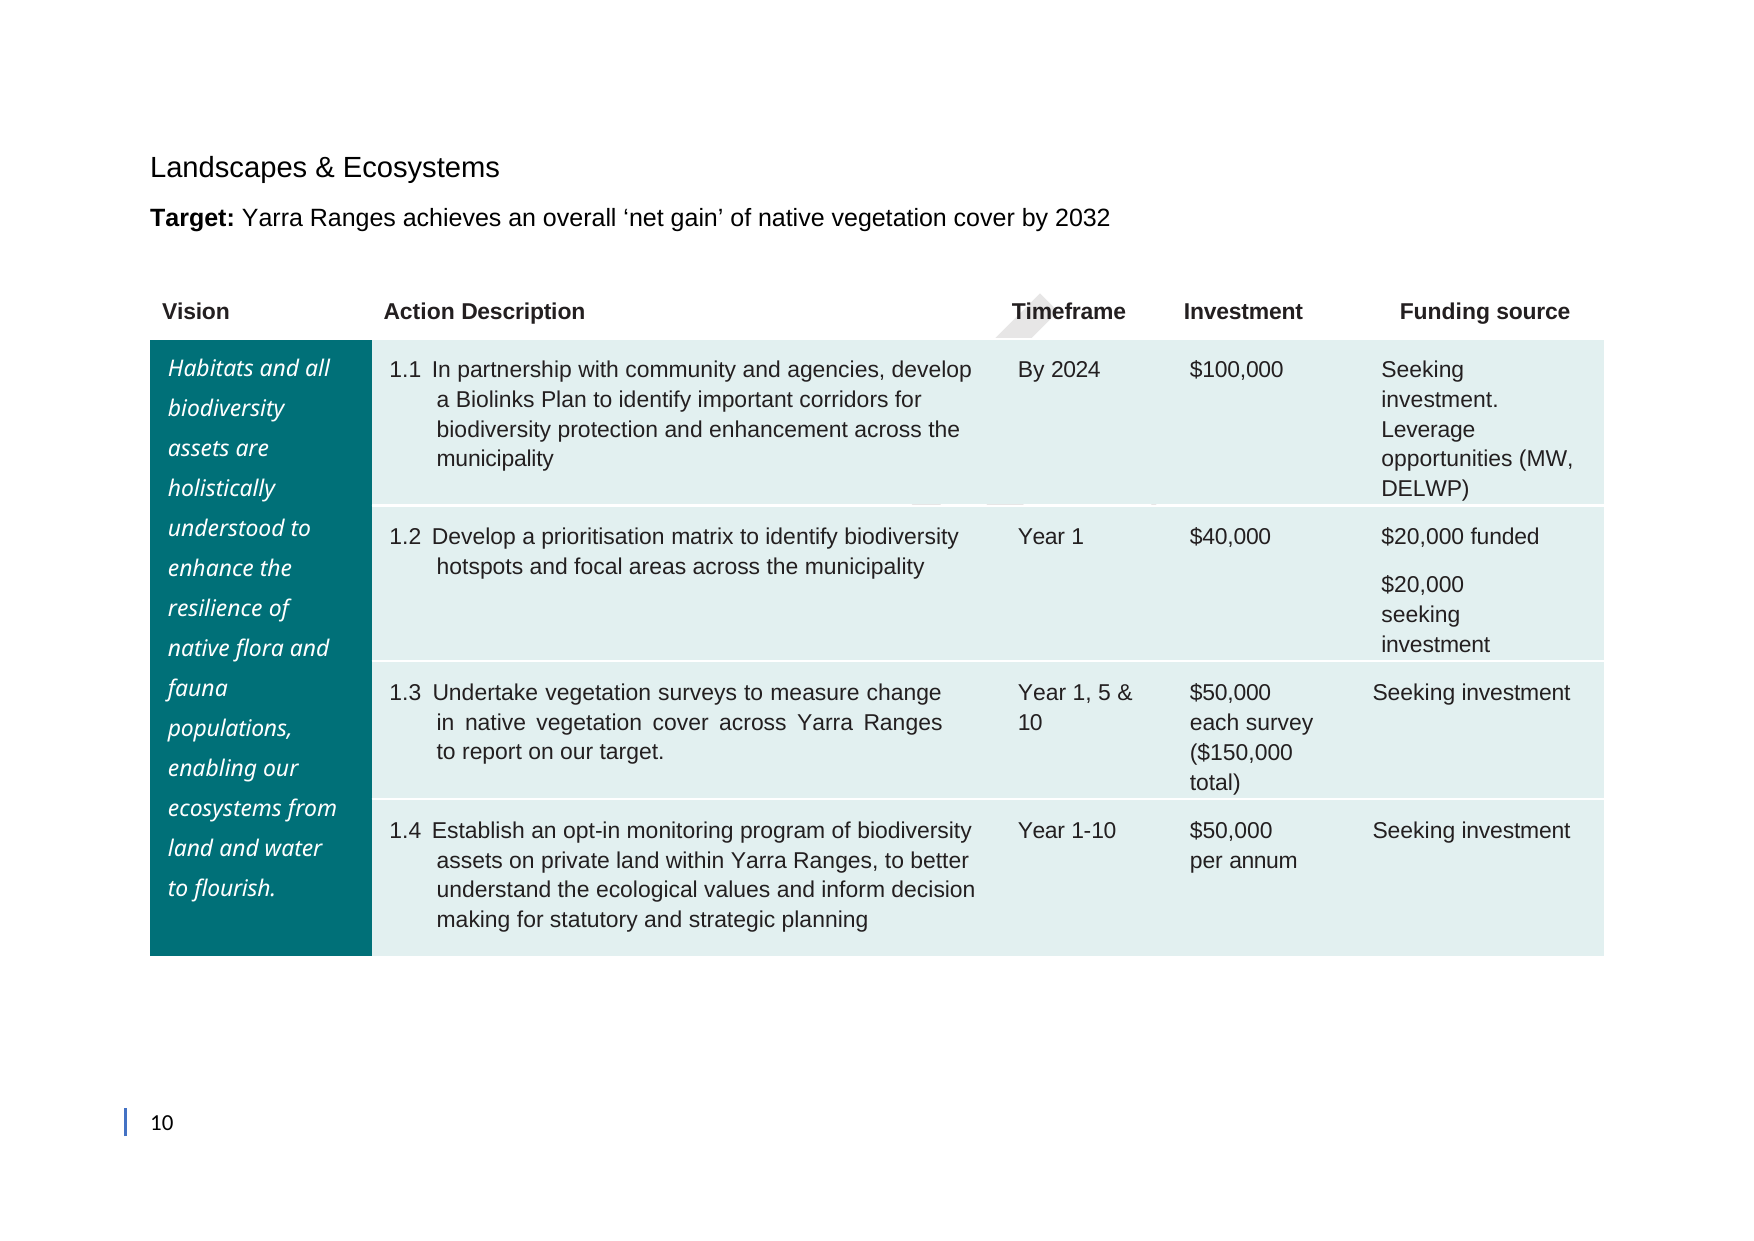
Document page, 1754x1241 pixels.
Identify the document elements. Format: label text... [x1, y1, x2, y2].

table_header Timeframe [997, 298, 1165, 337]
table_cell Year 1 [997, 507, 1165, 660]
table_header Investment [1165, 298, 1359, 337]
table_cell Year 1-10 [997, 800, 1165, 956]
table_header Action Description [372, 298, 997, 337]
table_header Vision [150, 298, 372, 337]
table_header Funding source [1359, 298, 1604, 337]
table_cell Seeking investment [1359, 662, 1604, 798]
table_cell Seeking investment [1359, 800, 1604, 956]
table_cell 1.1 In partnership with community and agencies, develop a Biolinks Plan to identify important corridors for biodiversity protection and enhancement across the municipality [372, 340, 997, 504]
table_cell 1.4 Establish an opt-in monitoring program of biodiversity assets on private land within Yarra Ranges, to better understand the ecological values and inform decision making for statutory and strategic planning [372, 800, 997, 956]
table_cell 1.3 Undertake vegetation surveys to measure change in native vegetation cover across Yarra Ranges to report on our target. [372, 662, 997, 798]
table_cell $20,000 funded $20,000 seeking investment [1359, 507, 1604, 660]
text Target: Yarra Ranges achieves an overall ‘net gain’ of native vegetation cover by 2032 [150, 203, 1604, 232]
table_cell $50,000 per annum [1165, 800, 1359, 956]
table_cell Seeking investment. Leverage opportunities (MW, DELWP) [1359, 340, 1604, 504]
table_cell Year 1, 5 & 10 [997, 662, 1165, 798]
table_cell Habitats and all biodiversity assets are holistically understood to enhance the resilience of native flora and fauna populations, enabling our ecosystems from land and water to flourish. [150, 340, 372, 956]
table_cell 1.2 Develop a prioritisation matrix to identify biodiversity hotspots and focal areas across the municipality [372, 507, 997, 660]
table_cell $100,000 [1165, 340, 1359, 504]
table_cell $40,000 [1165, 507, 1359, 660]
table_cell By 2024 [997, 340, 1165, 504]
text Landscapes & Ecosystems [150, 150, 1604, 183]
table_cell $50,000 each survey ($150,000 total) [1165, 662, 1359, 798]
